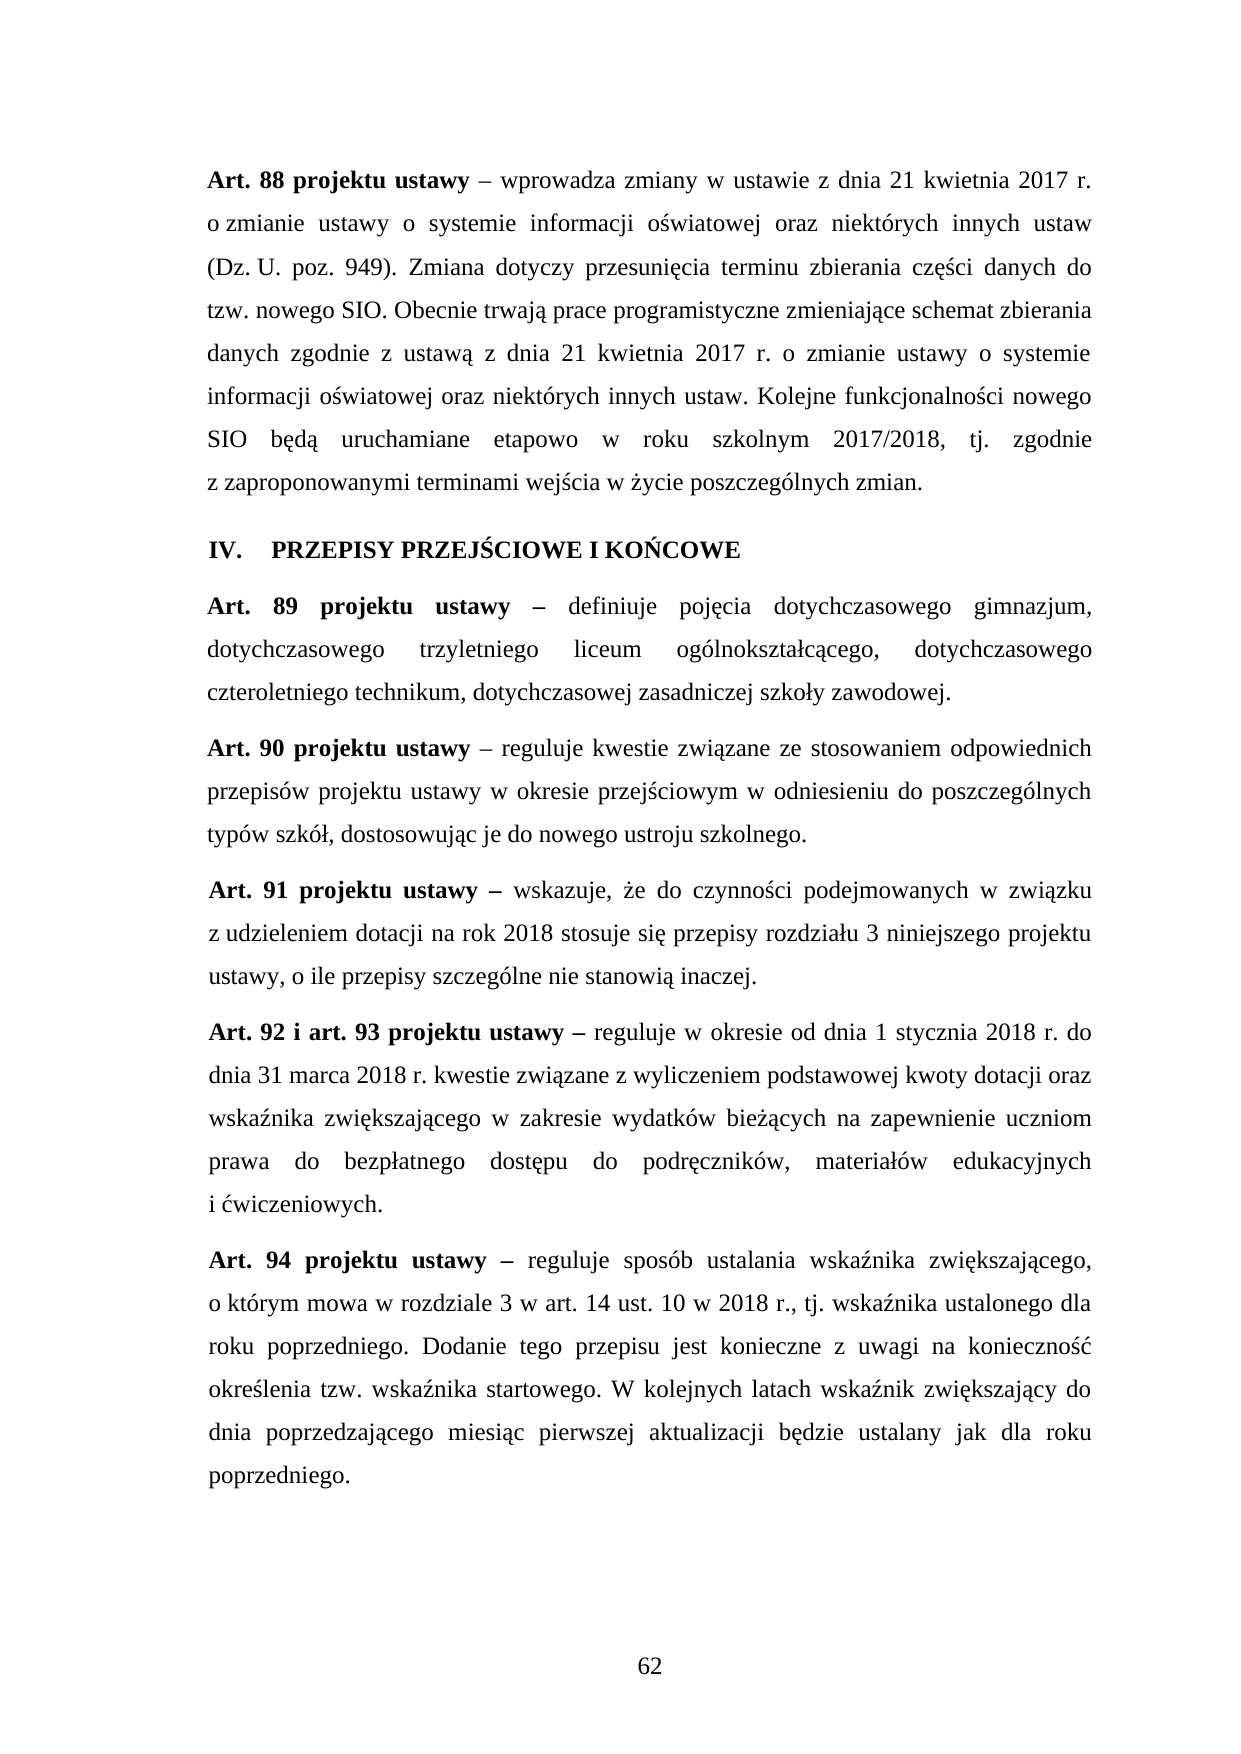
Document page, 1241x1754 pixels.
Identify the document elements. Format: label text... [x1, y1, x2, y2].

text Art. 88 projektu ustawy – wprowadza zmiany w ustawie z dnia 21 kwietnia 2017 r. o zmianie ustawy o systemie informacji oświatowej oraz niektórych innych ustaw (Dz. U. poz. 949). Zmiana dotyczy przesunięcia terminu zbierania części danych do tzw. nowego SIO. Obecnie trwają prace programistyczne zmieniające schemat zbierania danych zgodnie z ustawą z dnia 21 kwietnia 2017 r. o zmianie ustawy o systemie informacji oświatowej oraz niektórych innych ustaw. Kolejne funkcjonalności nowego SIO będą uruchamiane etapowo w roku szkolnym 2017/2018, tj. zgodnie z zaproponowanymi terminami wejścia w życie poszczególnych zmian. [207, 165, 1092, 496]
text Art. 94 projektu ustawy – reguluje sposób ustalania wskaźnika zwiększającego, o którym mowa w rozdziale 3 w art. 14 ust. 10 w 2018 r., tj. wskaźnika ustalonego dla roku poprzedniego. Dodanie tego przepisu jest konieczne z uwagi na konieczność określenia tzw. wskaźnika startowego. W kolejnych latach wskaźnik zwiększający do dnia poprzedzającego miesiąc pierwszej aktualizacji będzie ustalany jak dla roku poprzedniego. [208, 1245, 1092, 1489]
text Art. 90 projektu ustawy – reguluje kwestie związane ze stosowaniem odpowiednich przepisów projektu ustawy w okresie przejściowym w odniesieniu do poszczególnych typów szkół, dostosowując je do nowego ustroju szkolnego. [207, 733, 1092, 848]
text Art. 91 projektu ustawy – wskazuje, że do czynności podejmowanych w związku z udzieleniem dotacji na rok 2018 stosuje się przepisy rozdziału 3 niniejszego projektu ustawy, o ile przepisy szczególne nie stanowią inaczej. [208, 875, 1092, 990]
text Art. 89 projektu ustawy – definiuje pojęcia dotychczasowego gimnazjum, dotychczasowego trzyletniego liceum ogólnokształcącego, dotychczasowego czteroletniego technikum, dotychczasowej zasadniczej szkoły zawodowej. [207, 591, 1092, 706]
list PRZEPISY PRZEJŚCIOWE I KOŃCOWE [208, 535, 1092, 564]
text Art. 92 i art. 93 projektu ustawy – reguluje w okresie od dnia 1 stycznia 2018 r. do dnia 31 marca 2018 r. kwestie związane z wyliczeniem podstawowej kwoty dotacji oraz wskaźnika zwiększającego w zakresie wydatków bieżących na zapewnienie uczniom prawa do bezpłatnego dostępu do podręczników, materiałów edukacyjnych i ćwiczeniowych. [208, 1017, 1092, 1218]
